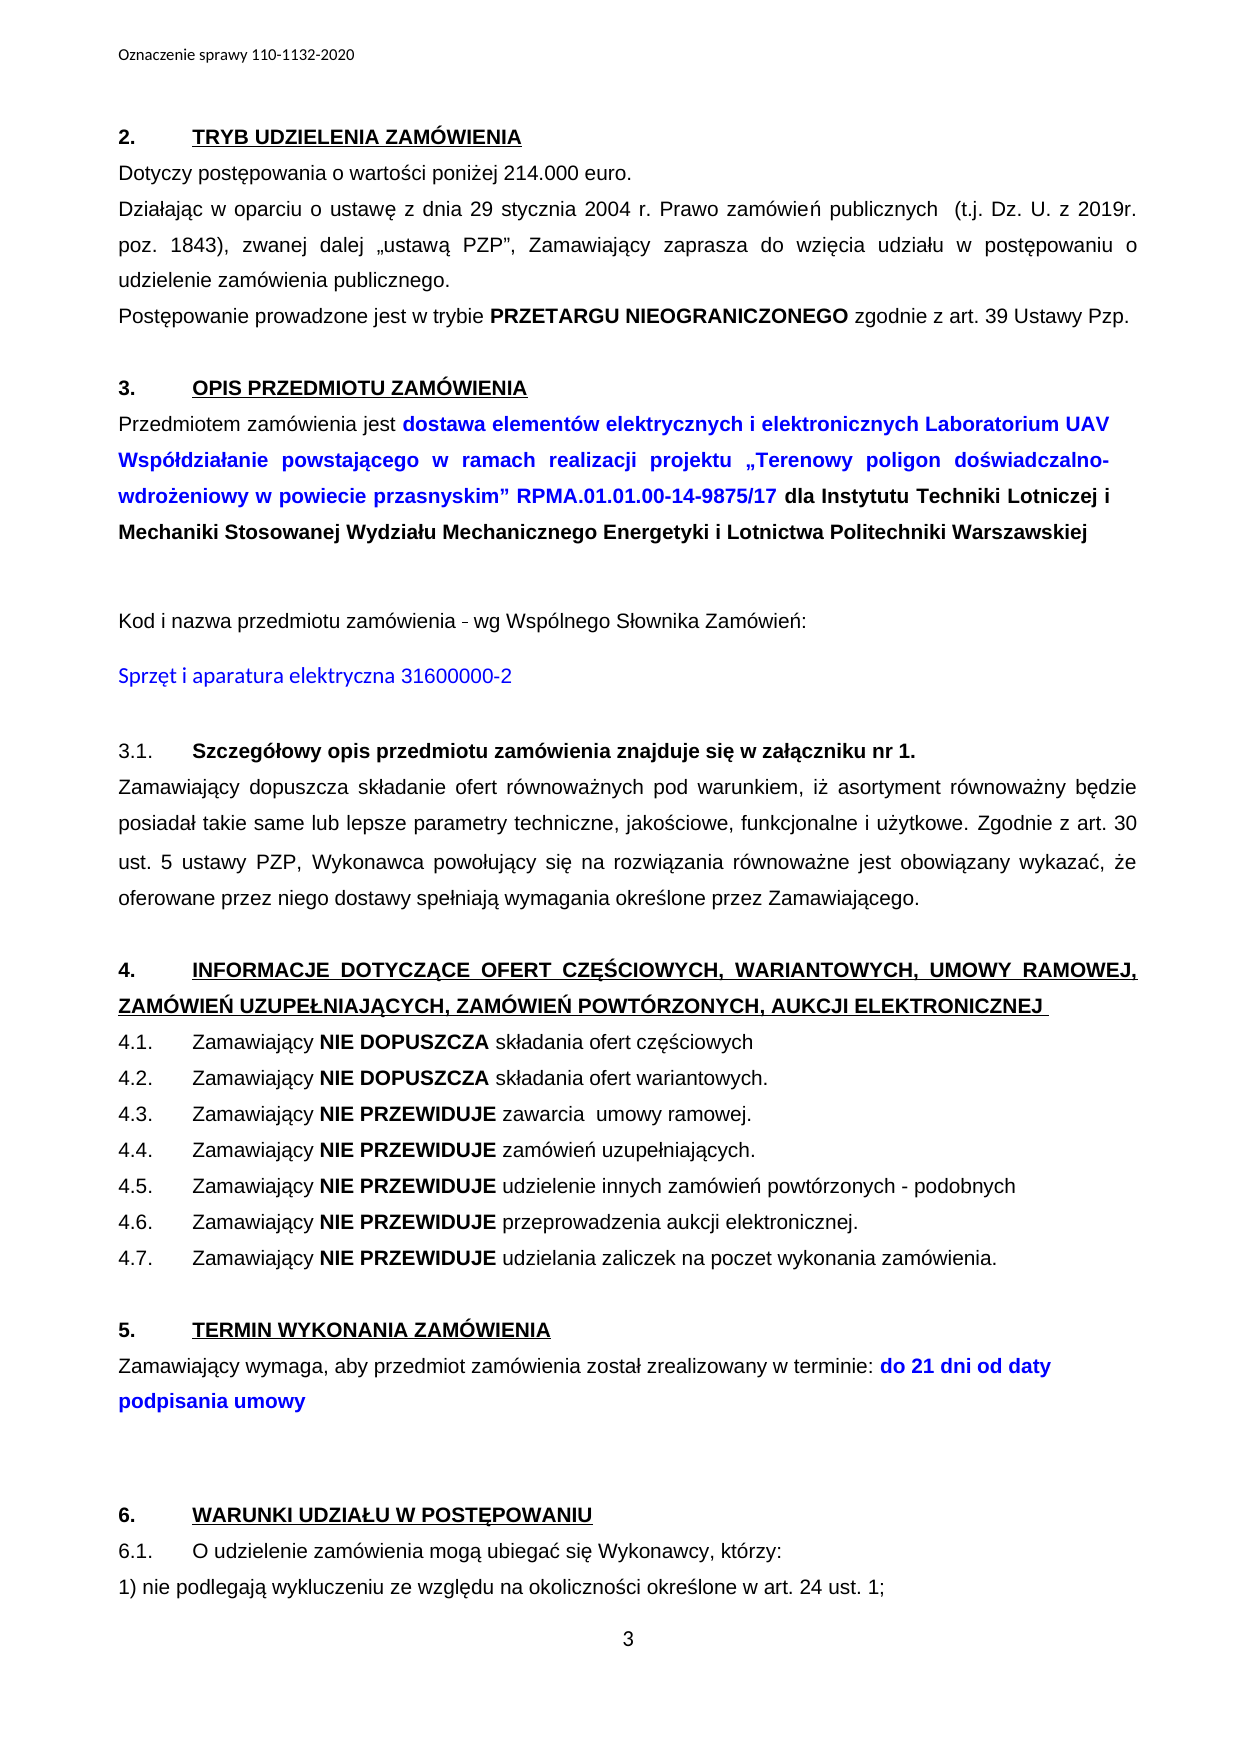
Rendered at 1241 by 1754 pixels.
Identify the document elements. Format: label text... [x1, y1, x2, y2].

text Postępowanie prowadzone jest w trybie PRZETARGU NIEOGRANICZONEGO zgodnie z art. 39 Ustawy Pzp. [118, 304, 1137, 328]
list O udzielenie zamówienia mogą ubiegać się Wykonawcy, którzy: [118, 1539, 1137, 1563]
list Zamawiający NIE PRZEWIDUJE udzielania zaliczek na poczet wykonania zamówienia. [118, 1246, 1137, 1269]
list Zamawiający NIE DOPUSZCZA składania ofert wariantowych. [118, 1066, 1137, 1090]
list Zamawiający NIE PRZEWIDUJE przeprowadzenia aukcji elektronicznej. [118, 1210, 1137, 1234]
list INFORMACJE DOTYCZĄCE OFERT CZĘŚCIOWYCH, WARIANTOWYCH, UMOWY RAMOWEJ, ZAMÓWIEŃ UZUPEŁNIAJĄCYCH, ZAMÓWIEŃ POWTÓRZONYCH, AUKCJI ELEKTRONICZNEJ [118, 958, 1137, 1018]
list Zamawiający NIE PRZEWIDUJE zawarcia umowy ramowej. [118, 1102, 1137, 1126]
text Dotyczy postępowania o wartości poniżej 214.000 euro. [118, 161, 1137, 184]
list Zamawiający NIE PRZEWIDUJE zamówień uzupełniających. [118, 1138, 1137, 1162]
text Działając w oparciu o ustawę z dnia 29 stycznia 2004 r. Prawo zamówień publicznych (t.j. Dz. U. z 2019r. poz. 1843), zwanej dalej „ustawą PZP”, Zamawiający zaprasza do wzięcia udziału w postępowaniu o udzielenie zamówienia publicznego. [118, 196, 1137, 292]
list TERMIN WYKONANIA ZAMÓWIENIA [118, 1317, 1137, 1341]
text 1) nie podlegają wykluczeniu ze względu na okoliczności określone w art. 24 ust. 1; [118, 1575, 1137, 1599]
list Zamawiający NIE PRZEWIDUJE udzielenie innych zamówień powtórzonych - podobnych [118, 1174, 1137, 1198]
text Kod i nazwa przedmiotu zamówienia wg Wspólnego Słownika Zamówień: [118, 608, 1137, 632]
list TRYB UDZIELENIA ZAMÓWIENIA [118, 124, 1137, 148]
list Zamawiający NIE DOPUSZCZA składania ofert częściowych [118, 1030, 1137, 1054]
list WARUNKI UDZIAŁU W POSTĘPOWANIU [118, 1503, 1137, 1527]
list OPIS PRZEDMIOTU ZAMÓWIENIA [118, 376, 1137, 400]
text Zamawiający wymaga, aby przedmiot zamówienia został zrealizowany w terminie: do 21 dni od daty podpisania umowy [118, 1353, 1137, 1413]
list Szczegółowy opis przedmiotu zamówienia znajduje się w załączniku nr 1. [118, 739, 1137, 763]
list Zamawiający dopuszcza składanie ofert równoważnych pod warunkiem, iż asortyment równoważny będzie posiadał takie same lub lepsze parametry techniczne, jakościowe, funkcjonalne i użytkowe. Zgodnie z art. 30 ust. 5 ustawy PZP, Wykonawca powołujący się na rozwiązania równoważne jest obowiązany wykazać, że oferowane przez niego dostawy spełniają wymagania określone przez Zamawiającego. [118, 775, 1137, 910]
list Sprzęt i aparatura elektryczna 31600000-2 [118, 661, 1137, 689]
text Przedmiotem zamówienia jest dostawa elementów elektrycznych i elektronicznych Laboratorium UAV Współdziałanie powstającego w ramach realizacji projektu „Terenowy poligon doświadczalno-wdrożeniowy w powiecie przasnyskim” RPMA.01.01.00-14-9875/17 dla Instytutu Techniki Lotniczej i Mechaniki Stosowanej Wydziału Mechanicznego Energetyki i Lotnictwa Politechniki Warszawskiej [118, 412, 1110, 544]
